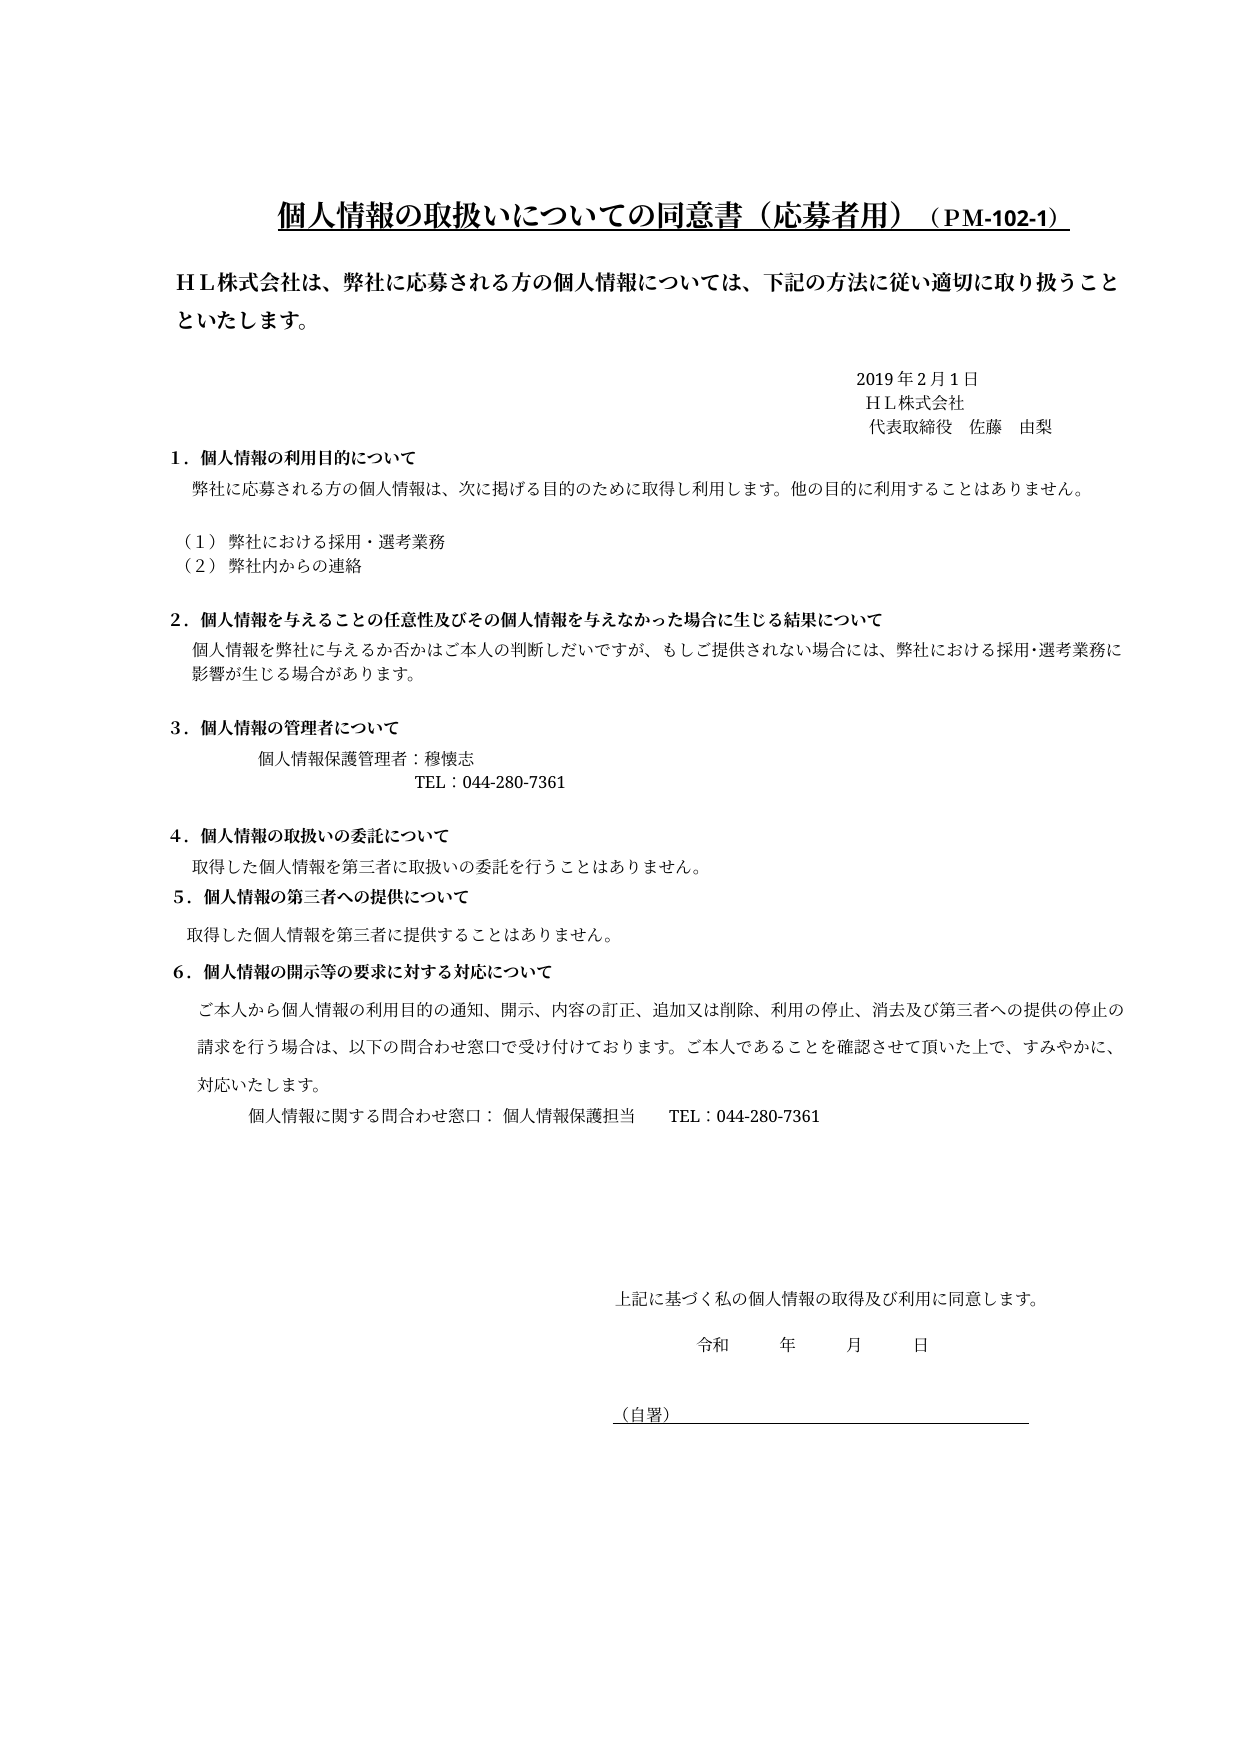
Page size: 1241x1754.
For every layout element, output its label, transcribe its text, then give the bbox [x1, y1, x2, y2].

text ２．個人情報を与えることの任意性及びその個人情報を与えなかった場合に生じる結果について [150, 600, 1125, 638]
text 2019年2月1日 [769, 366, 1125, 390]
text 取得した個人情報を第三者に提供することはありません。 [153, 916, 1125, 953]
text （自署） [612, 1402, 1125, 1426]
list 弊社内からの連絡 [175, 553, 1125, 577]
text 個人情報の取扱いについての同意書（応募者用）（ＰＭ-102-1） [131, 193, 1125, 234]
text １．個人情報の利用目的について [150, 438, 1125, 476]
text ＨＬ株式会社は、弊社に応募される方の個人情報については、下記の方法に従い適切に取り扱うことといたします。 [175, 263, 1125, 338]
text 取得した個人情報を第三者に取扱いの委託を行うことはありません。 [175, 854, 1125, 878]
text ４．個人情報の取扱いの委託について [150, 817, 1125, 854]
text 上記に基づく私の個人情報の取得及び利用に同意します。 [131, 1286, 1125, 1310]
text ご本人から個人情報の利用目的の通知、開示、内容の訂正、追加又は削除、利用の停止、消去及び第三者への提供の停止の請求を行う場合は、以下の問合わせ窓口で受け付けております。ご本人であることを確認させて頂いた上で、すみやかに、対応いたします。 [197, 991, 1125, 1103]
text 個人情報保護管理者：穆懐志 [241, 746, 1125, 770]
text 令和 年 月 日 [562, 1333, 1125, 1357]
text 代表取締役 佐藤 由梨 [769, 414, 1125, 438]
text ６．個人情報の開示等の要求に対する対応について [170, 953, 1125, 991]
text 個人情報に関する問合わせ窓口： 個人情報保護担当 TEL：044-280-7361 [131, 1103, 1125, 1127]
text TEL：044-280-7361 [131, 770, 1125, 794]
text 個人情報を弊社に与えるか否かはご本人の判断しだいですが、もしご提供されない場合には、弊社における採用･選考業務に影響が生じる場合があります。 [192, 638, 1125, 686]
text ３．個人情報の管理者について [150, 708, 1125, 746]
text ＨＬ株式会社 [131, 390, 1125, 414]
text ５．個人情報の第三者への提供について [153, 878, 1125, 916]
text 弊社に応募される方の個人情報は、次に掲げる目的のために取得し利用します。他の目的に利用することはありません。 [175, 476, 1125, 500]
list 弊社における採用・選考業務 [175, 529, 1125, 553]
